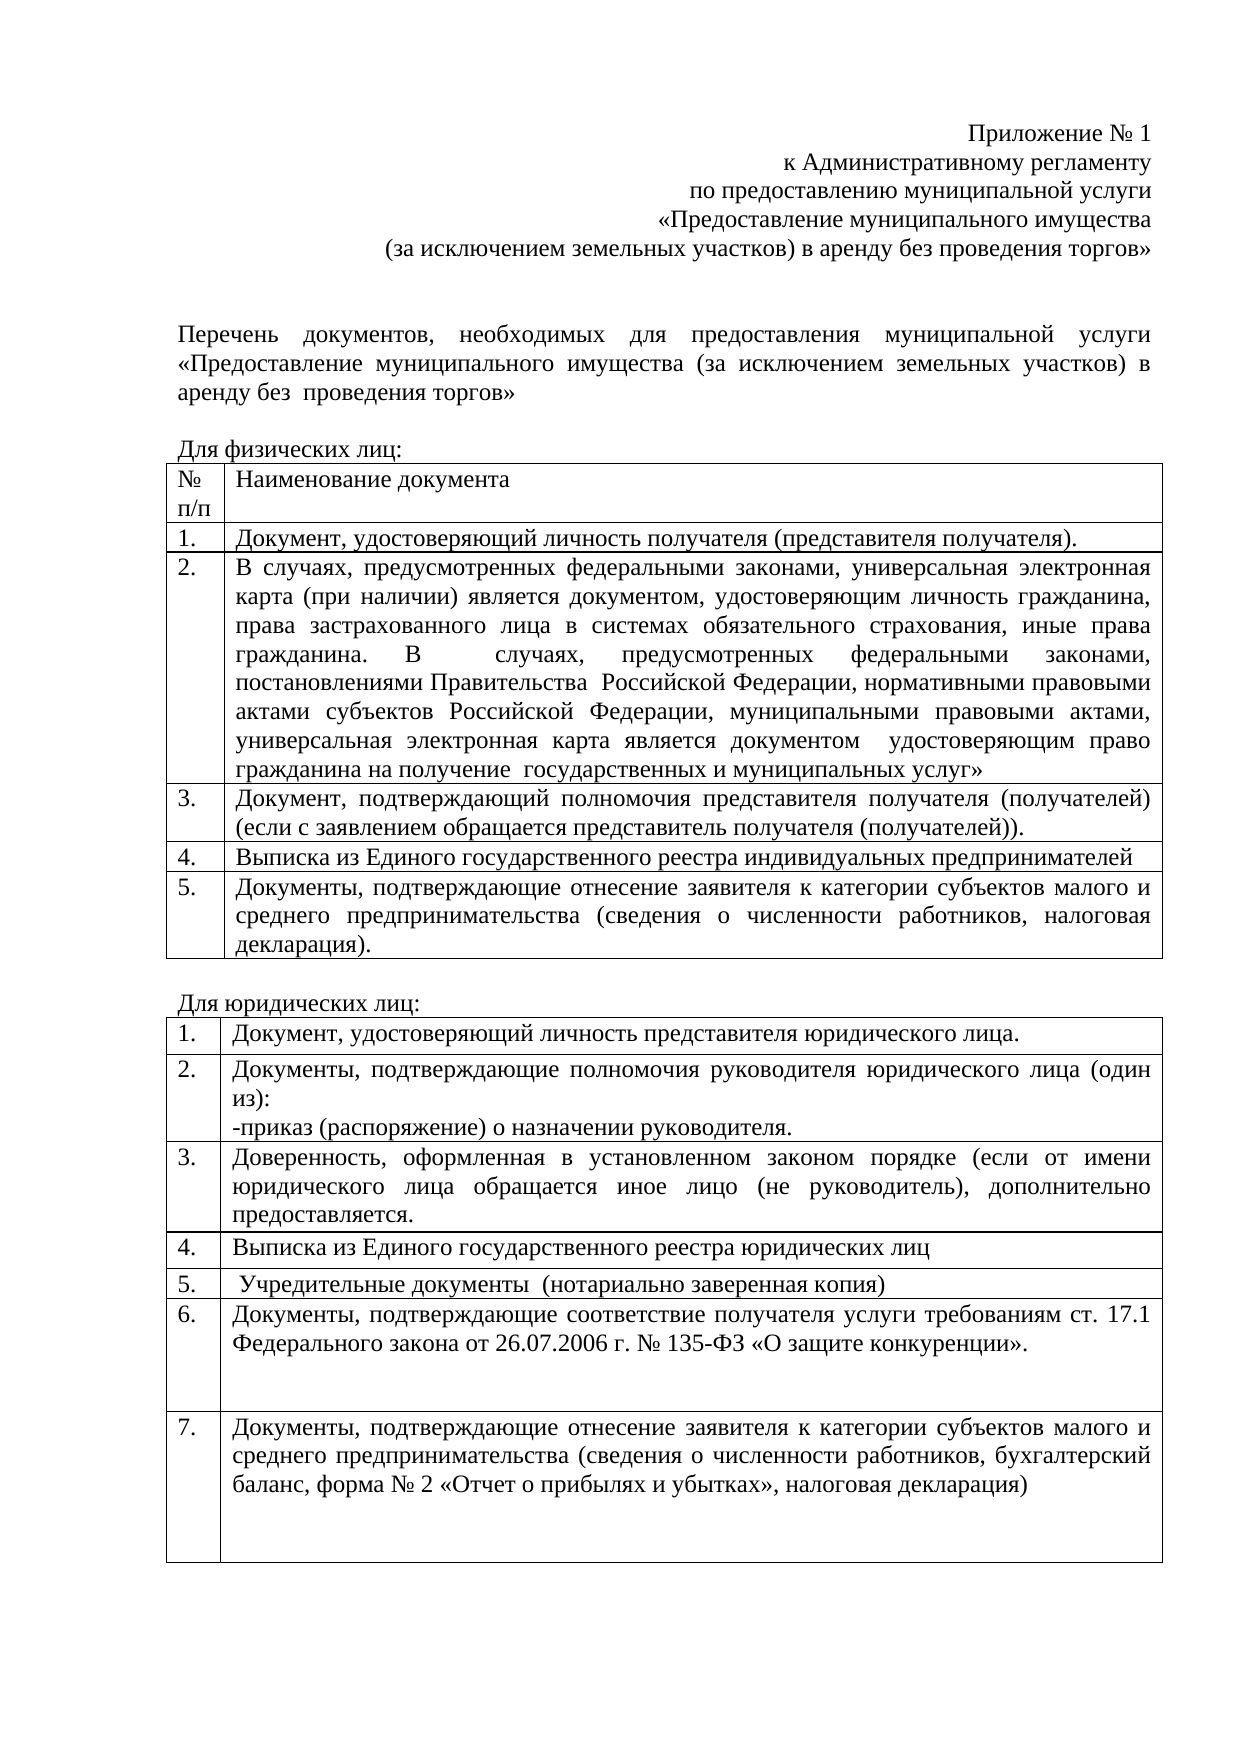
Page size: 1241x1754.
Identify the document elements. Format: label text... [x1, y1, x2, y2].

text «Предоставление муниципального имущества [177, 204, 1152, 233]
table_cell 5. [167, 1269, 220, 1298]
table_cell 5. [167, 872, 224, 958]
table_cell Доверенность, оформленная в установленном законом порядке (если от имени юридического лица обращается иное лицо (не руководитель), дополнительно предоставляется. [221, 1142, 1162, 1231]
text по предоставлению муниципальной услуги [177, 176, 1152, 204]
table_cell 4. [167, 842, 224, 871]
table_cell 7. [167, 1412, 220, 1562]
table_cell 2. [167, 1055, 220, 1141]
table_cell Документ, удостоверяющий личность получателя (представителя получателя). [225, 523, 1162, 551]
table_cell 3. [167, 784, 224, 841]
table_cell Документы, подтверждающие соответствие получателя услуги требованиям ст. 17.1 Федерального закона от 26.07.2006 г. № 135-ФЗ «О защите конкуренции». [221, 1299, 1162, 1411]
table_cell 2. [167, 553, 224, 782]
text к Административному регламенту [177, 147, 1152, 176]
table_header Наименование документа [225, 464, 1162, 522]
table_cell Учредительные документы (нотариально заверенная копия) [221, 1269, 1162, 1298]
text Для юридических лиц: [177, 988, 1152, 1017]
table_cell Документы, подтверждающие отнесение заявителя к категории субъектов малого и среднего предпринимательства (сведения о численности работников, бухгалтерский баланс, форма № 2 «Отчет о прибылях и убытках», налоговая декларация) [221, 1412, 1162, 1562]
table_cell Документ, подтверждающий полномочия представителя получателя (получателей) (если с заявлением обращается представитель получателя (получателей)). [225, 784, 1162, 841]
table_cell 1. [167, 523, 224, 551]
text (за исключением земельных участков) в аренду без проведения торгов» [177, 233, 1152, 262]
table_header 1. [167, 1018, 220, 1053]
table_cell 4. [167, 1233, 220, 1268]
text Для физических лиц: [177, 434, 1152, 463]
text Приложение № 1 [177, 118, 1152, 147]
table_cell Документы, подтверждающие отнесение заявителя к категории субъектов малого и среднего предпринимательства (сведения о численности работников, налоговая декларация). [225, 872, 1162, 958]
table_cell Документы, подтверждающие полномочия руководителя юридического лица (один из): -приказ (распоряжение) о назначении руководителя. [221, 1055, 1162, 1141]
table_header Документ, удостоверяющий личность представителя юридического лица. [221, 1018, 1162, 1053]
table_cell В случаях, предусмотренных федеральными законами, универсальная электронная карта (при наличии) является документом, удостоверяющим личность гражданина, права застрахованного лица в системах обязательного страхования, иные права гражданина. В случаях, предусмотренных федеральными законами, постановлениями Правительства Российской Федерации, нормативными правовыми актами субъектов Российской Федерации, муниципальными правовыми актами, универсальная электронная карта является документом удостоверяющим право гражданина на получение государственных и муниципальных услуг» [225, 553, 1162, 782]
table_cell 6. [167, 1299, 220, 1411]
table_cell Выписка из Единого государственного реестра юридических лиц [221, 1233, 1162, 1268]
table_header № п/п [167, 464, 224, 522]
table_cell Выписка из Единого государственного реестра индивидуальных предпринимателей [225, 842, 1162, 871]
table_cell 3. [167, 1142, 220, 1231]
text Перечень документов, необходимых для предоставления муниципальной услуги «Предоставление муниципального имущества (за исключением земельных участков) в аренду без проведения торгов» [177, 319, 1152, 406]
